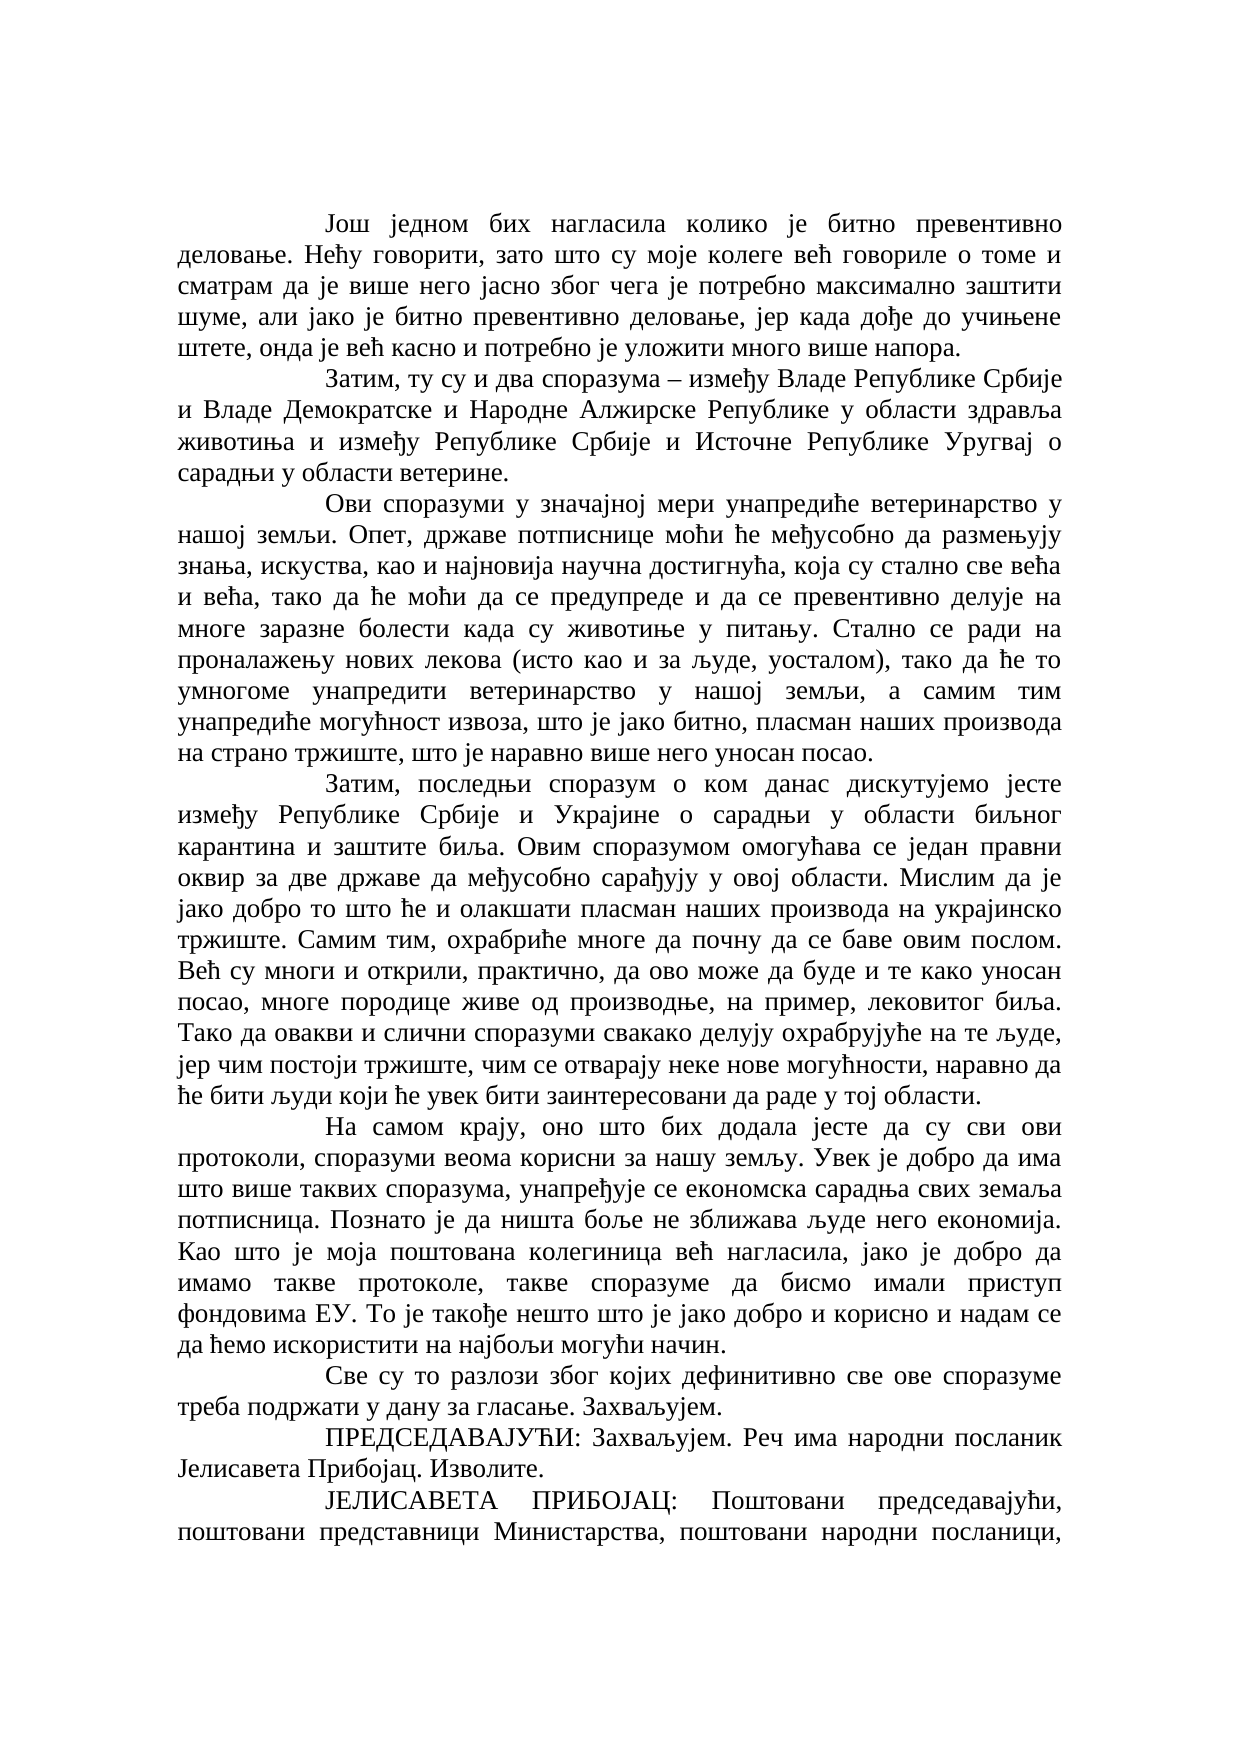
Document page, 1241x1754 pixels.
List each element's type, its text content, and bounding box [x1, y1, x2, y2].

text Ови споразуми у значајној мери унапредиће ветеринарство у нашој земљи. Опет, државе потписнице моћи ће међусобно да размењују знања, искуства, као и најновија научна достигнућа, која су стално све већа и већа, тако да ће моћи да се предупреде и да се превентивно делује на многе заразне болести када су животиње у питању. Стално се ради на проналажењу нових лекова (исто као и за људе, уосталом), тако да ће то умногоме унапредити ветеринарство у нашој земљи, а самим тим унапредиће могућност извоза, што је јако битно, пласман наших производа на страно тржиште, што је наравно више него уносан посао. [177, 487, 1063, 767]
text Затим, ту су и два споразума – између Владе Републике Србије и Владе Демократске и Народне Алжирске Републике у области здравља животиња и између Републике Србије и Источне Републике Уругвај о сарадњи у области ветерине. [177, 362, 1063, 487]
text Све су то разлози због којих дефинитивно све ове споразуме треба подржати у дану за гласање. Захваљујем. [177, 1359, 1063, 1421]
text Затим, последњи споразум о ком данас дискутујемо јесте између Републике Србије и Украјине о сарадњи у области биљног карантина и заштите биља. Овим споразумом омогућава се један правни оквир за две државе да међусобно сарађују у овој области. Мислим да је јако добро то што ће и олакшати пласман наших производа на украјинско тржиште. Самим тим, охрабриће многе да почну да се баве овим послом. Већ су многи и открили, практично, да ово може да буде и те како уносан посао, многе породице живе од производње, на пример, лековитог биља. Тако да овакви и слични споразуми свакако делују охрабрујуће на те људе, јер чим постоји тржиште, чим се отварају неке нове могућности, наравно да ће бити људи који ће увек бити заинтересовани да раде у тој области. [177, 767, 1063, 1110]
text На самом крају, оно што бих додала јесте да су сви ови протоколи, споразуми веома корисни за нашу земљу. Увек је добро да има што више таквих споразума, унапређује се економска сарадња свих земаља потписница. Познато је да ништа боље не зближава људе него економија. Као што је моја поштована колегиница већ нагласила, јако је добро да имамо такве протоколе, такве споразуме да бисмо имали приступ фондовима ЕУ. То је такође нешто што је јако добро и корисно и надам се да ћемо искористити на најбољи могући начин. [177, 1110, 1063, 1359]
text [177, 1484, 1063, 1546]
text Још једном бих нагласила колико је битно превентивно деловање. Нећу говорити, зато што су моје колеге већ говориле о томе и сматрам да је више него јасно због чега је потребно максимално заштити шуме, али јако је битно превентивно деловање, јер када дође до учињене штете, онда је већ касно и потребно је уложити много више напора. [177, 207, 1063, 362]
text ПРЕДСЕДАВАЈУЋИ: Захваљујем. Реч има народни посланик Јелисавета Прибојац. Изволите. [177, 1421, 1063, 1484]
